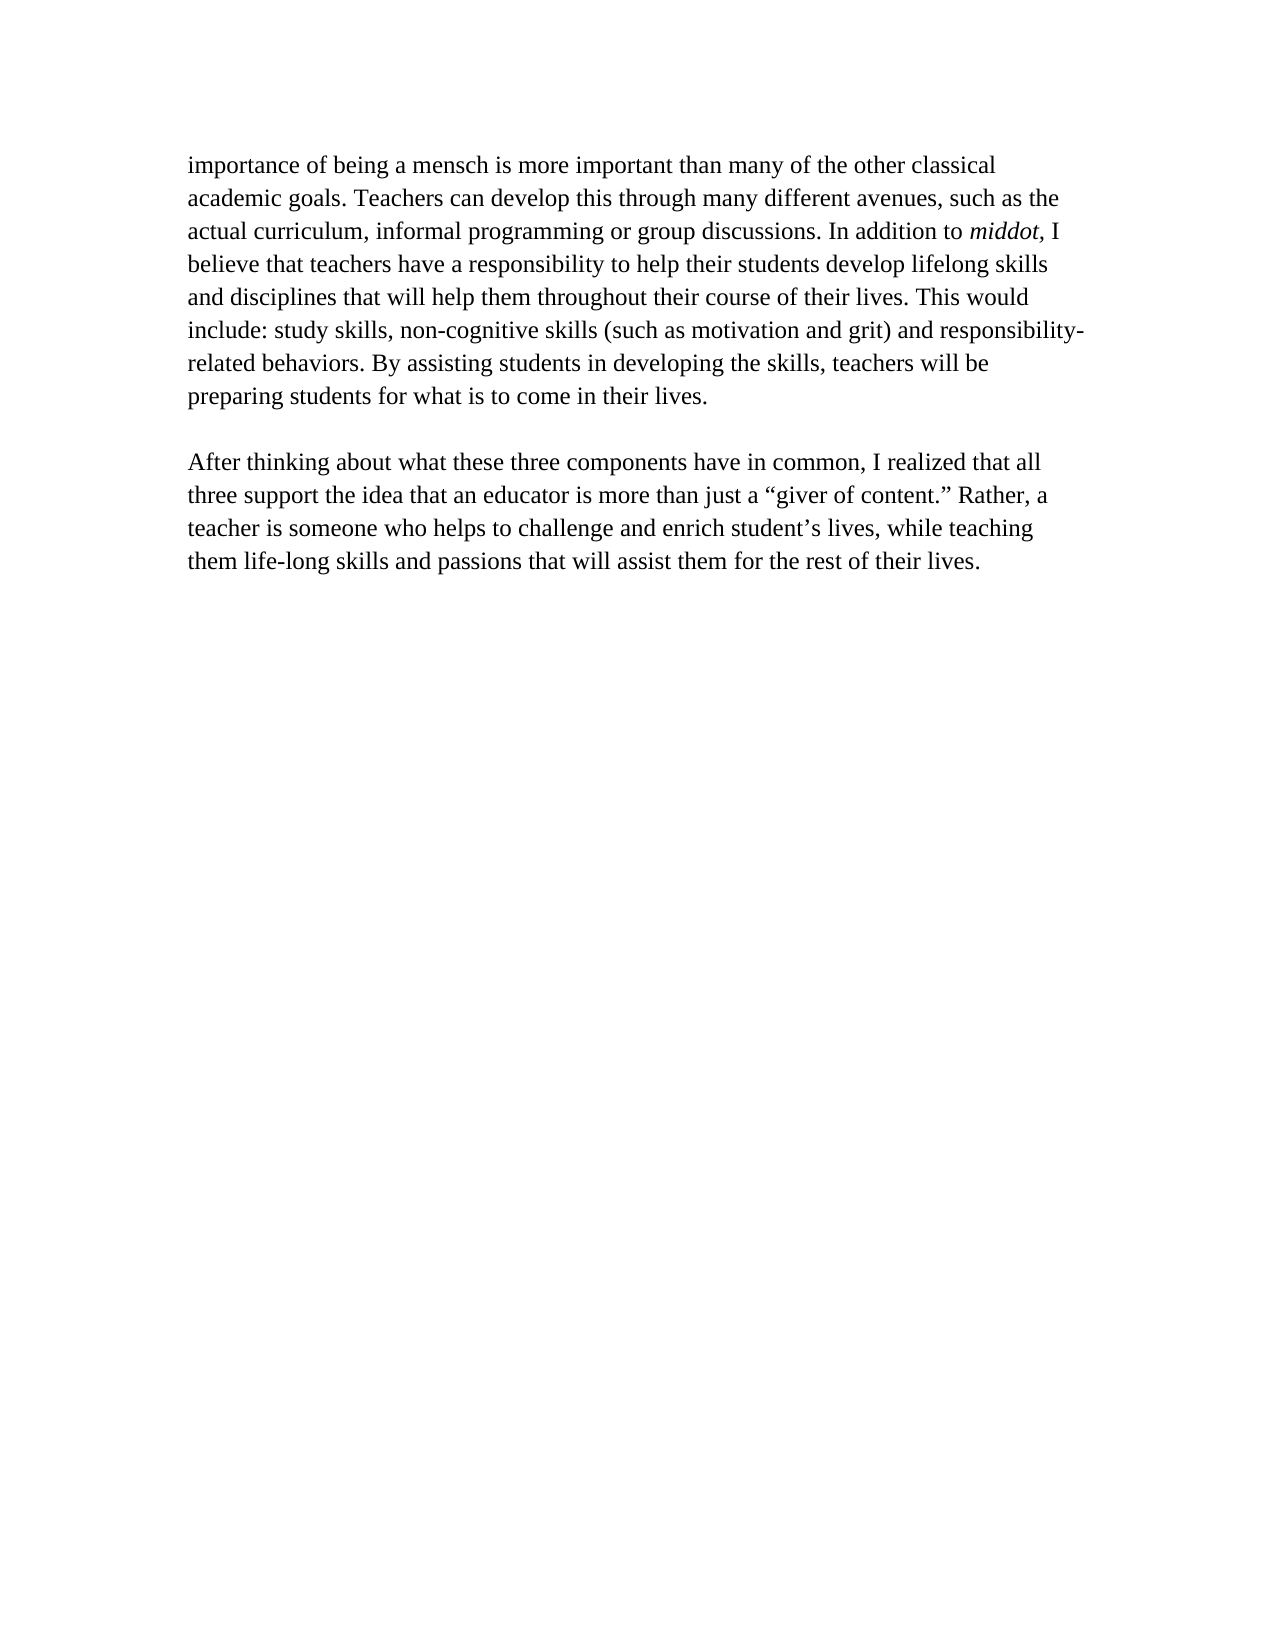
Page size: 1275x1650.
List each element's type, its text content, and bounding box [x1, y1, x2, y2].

text After thinking about what these three components have in common, I realized that all three support the idea that an educator is more than just a “giver of content.” Rather, a teacher is someone who helps to challenge and enrich student’s lives, while teaching them life-long skills and passions that will assist them for the rest of their lives. [187, 447, 1087, 575]
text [187, 150, 1087, 410]
